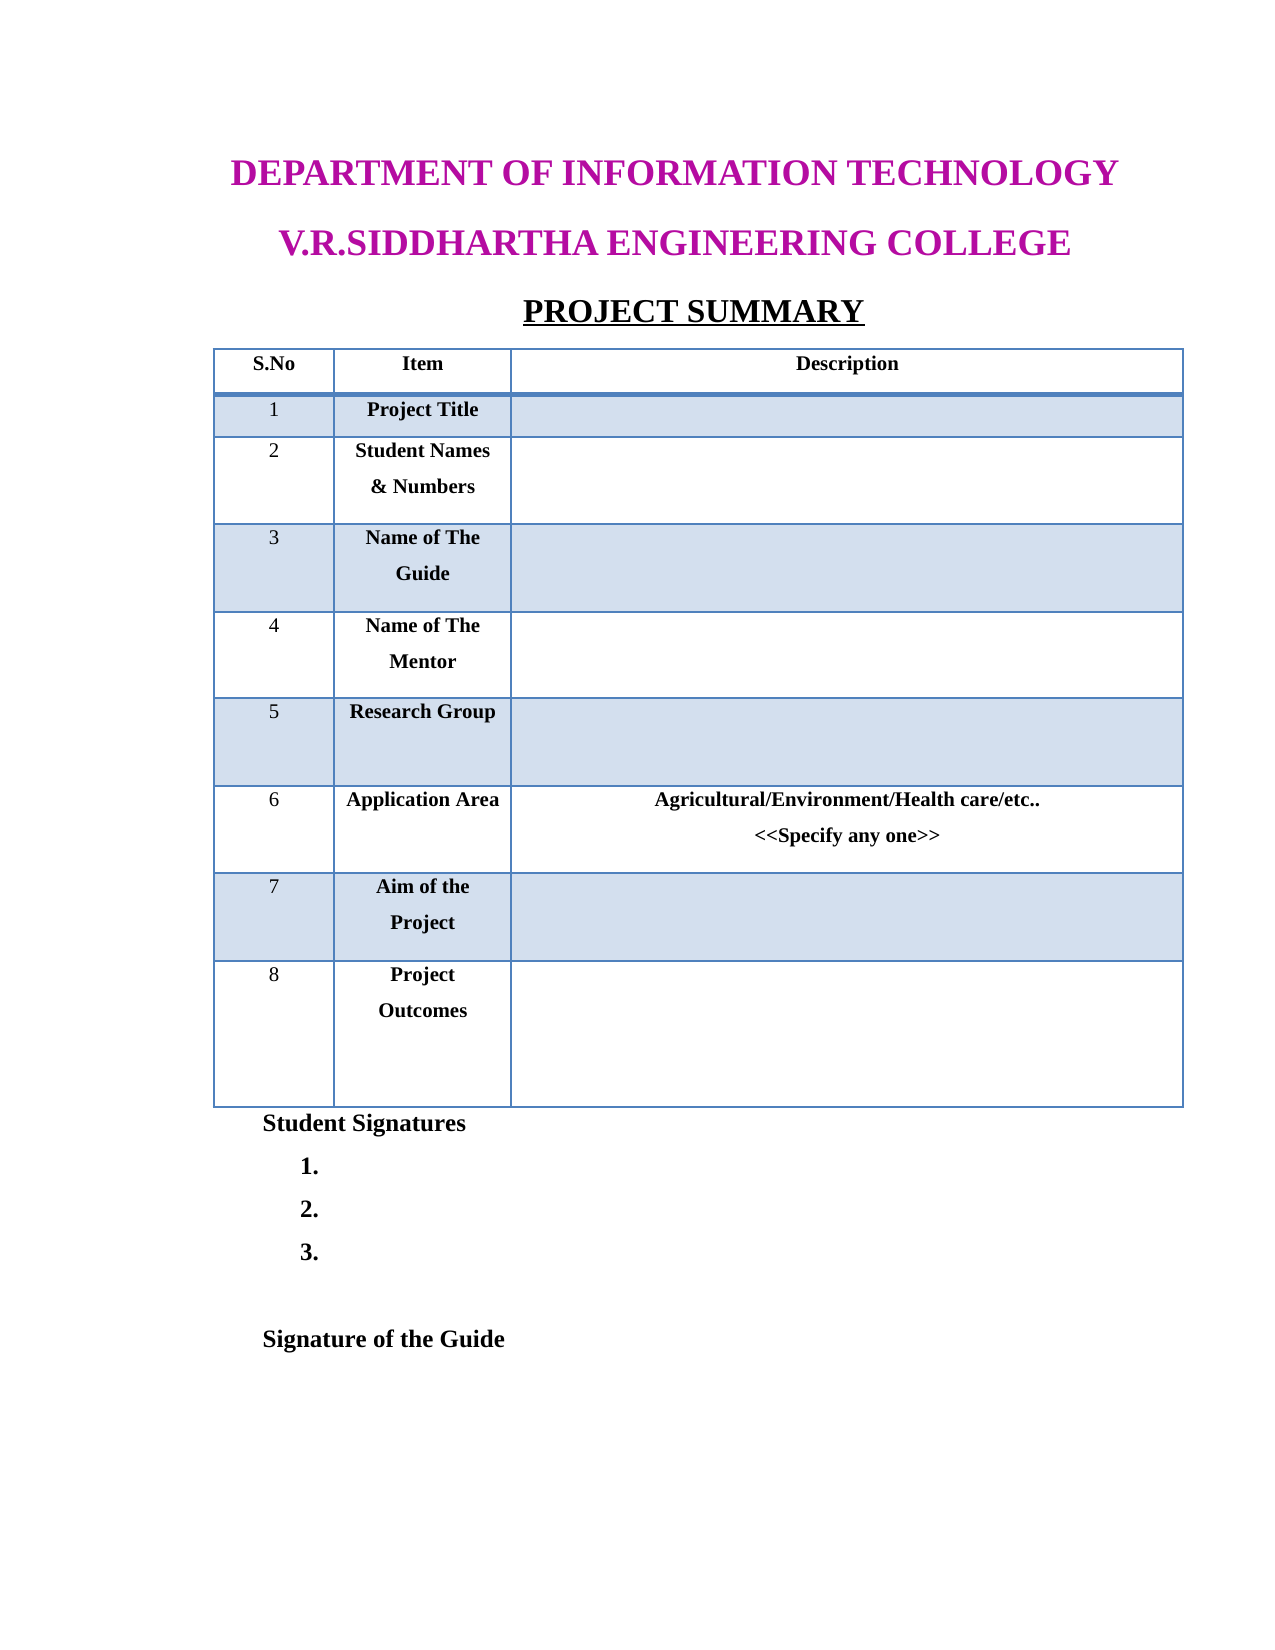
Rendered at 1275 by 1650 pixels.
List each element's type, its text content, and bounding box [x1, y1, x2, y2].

table_cell [512, 613, 1182, 697]
table_cell [512, 525, 1182, 611]
table_cell [512, 397, 1182, 436]
table_cell Name of The Mentor [335, 613, 510, 697]
table_cell [512, 962, 1182, 1106]
table_cell [512, 874, 1182, 960]
table_cell 2 [215, 438, 333, 523]
text Student Signatures [225, 1108, 1125, 1137]
text PROJECT SUMMARY [225, 291, 1125, 329]
table_cell 7 [215, 874, 333, 960]
table_cell 4 [215, 613, 333, 697]
table_cell Research Group [335, 699, 510, 785]
table_cell 6 [215, 787, 333, 872]
table_cell 5 [215, 699, 333, 785]
table_cell Aim of the Project [335, 874, 510, 960]
table_cell Application Area [335, 787, 510, 872]
table_cell [512, 438, 1182, 523]
table_header S.No [215, 350, 333, 392]
table_cell 3 [215, 525, 333, 611]
text V.R.SIDDHARTHA ENGINEERING COLLEGE [225, 220, 1125, 263]
table_cell 1 [215, 397, 333, 436]
table_header Item [335, 350, 510, 392]
text Signature of the Guide [225, 1324, 1125, 1352]
table_cell 8 [215, 962, 333, 1106]
table_cell Student Names & Numbers [335, 438, 510, 523]
table_cell Project Title [335, 397, 510, 436]
table_cell Agricultural/Environment/Health care/etc.. <<Specify any one>> [512, 787, 1182, 872]
table_cell Name of The Guide [335, 525, 510, 611]
table_cell [512, 699, 1182, 785]
table_cell Project Outcomes [335, 962, 510, 1106]
table_header Description [512, 350, 1182, 392]
text DEPARTMENT OF INFORMATION TECHNOLOGY [225, 150, 1125, 193]
